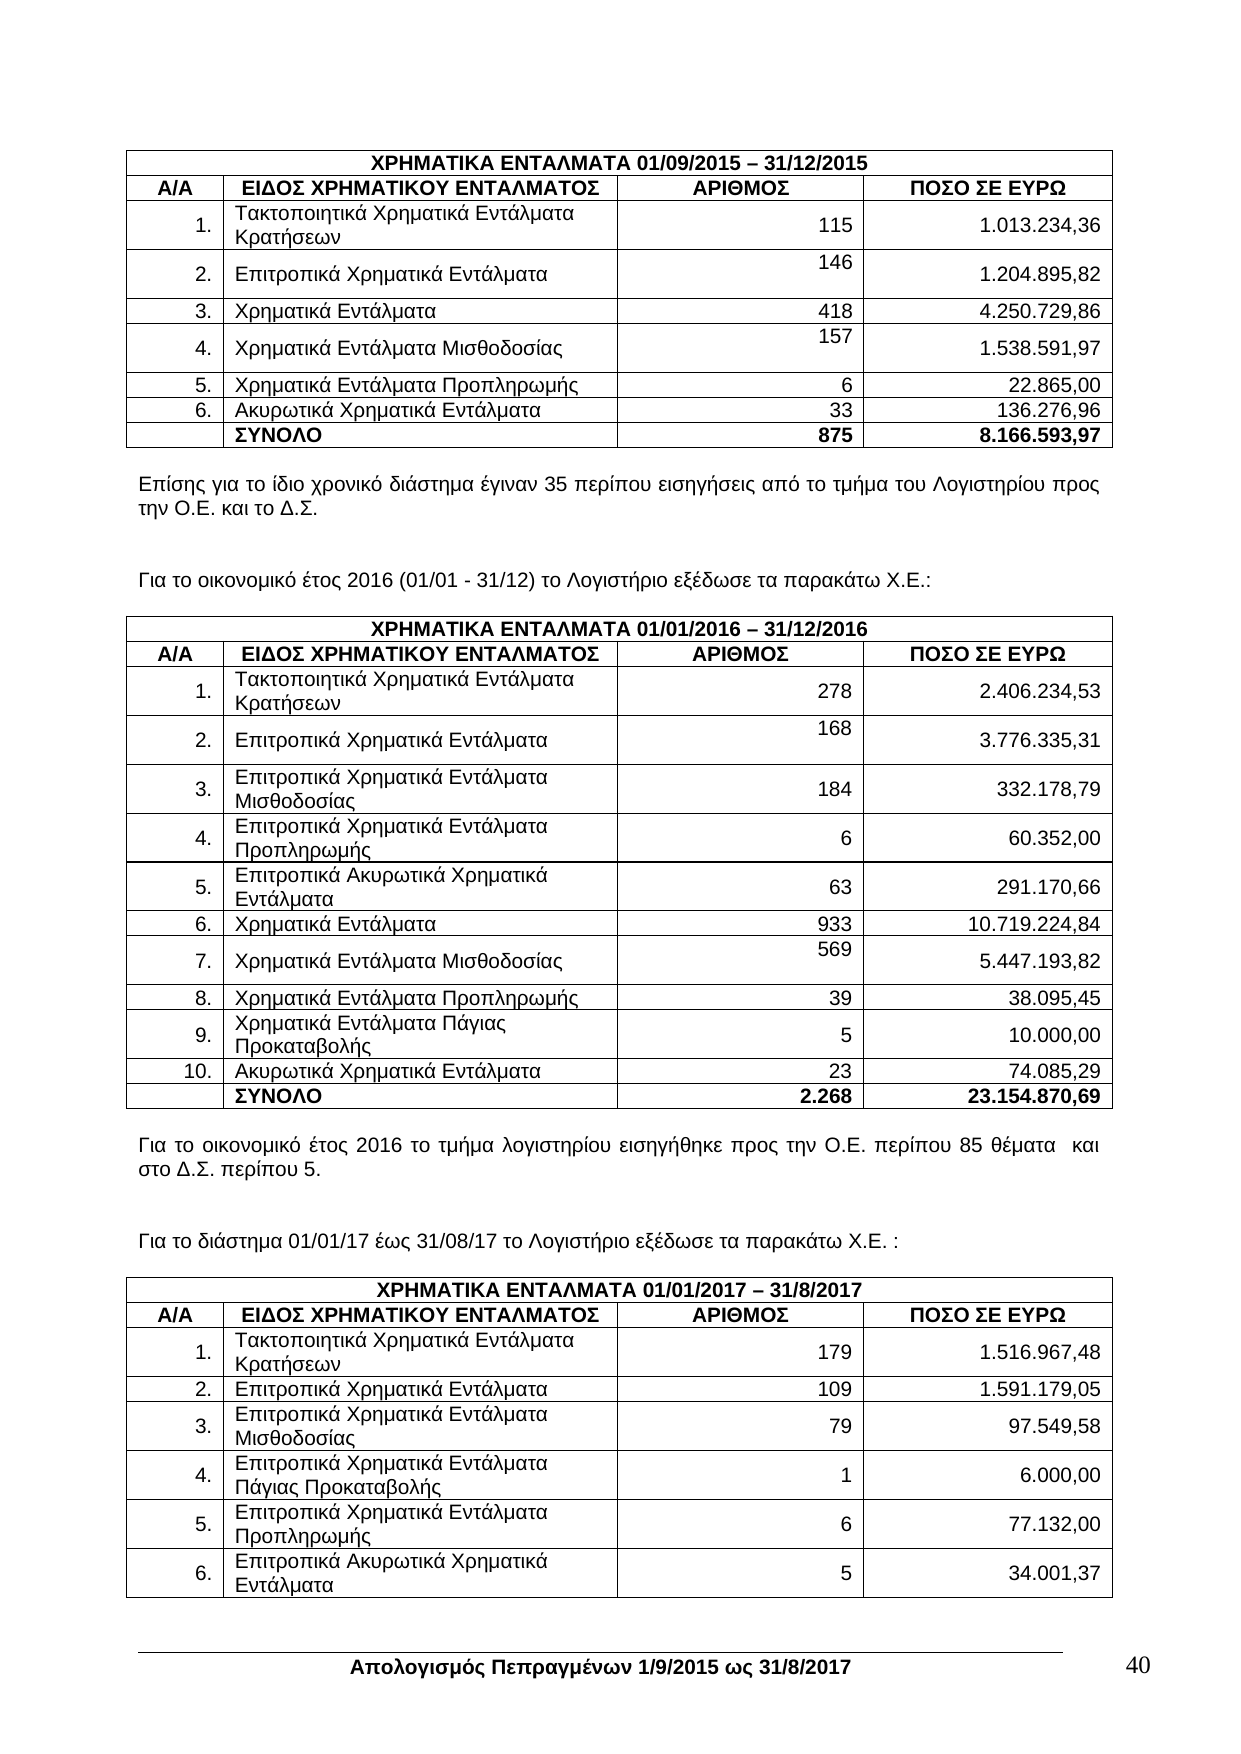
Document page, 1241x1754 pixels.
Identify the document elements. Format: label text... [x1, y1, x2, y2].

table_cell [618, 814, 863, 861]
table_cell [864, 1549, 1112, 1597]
text Επίσης για το ίδιο χρονικό διάστημα έγιναν 35 περίπου εισηγήσεις από το τμήμα του Λογιστηρίου προς την Ο.Ε. και το Δ.Σ. [138, 472, 1101, 520]
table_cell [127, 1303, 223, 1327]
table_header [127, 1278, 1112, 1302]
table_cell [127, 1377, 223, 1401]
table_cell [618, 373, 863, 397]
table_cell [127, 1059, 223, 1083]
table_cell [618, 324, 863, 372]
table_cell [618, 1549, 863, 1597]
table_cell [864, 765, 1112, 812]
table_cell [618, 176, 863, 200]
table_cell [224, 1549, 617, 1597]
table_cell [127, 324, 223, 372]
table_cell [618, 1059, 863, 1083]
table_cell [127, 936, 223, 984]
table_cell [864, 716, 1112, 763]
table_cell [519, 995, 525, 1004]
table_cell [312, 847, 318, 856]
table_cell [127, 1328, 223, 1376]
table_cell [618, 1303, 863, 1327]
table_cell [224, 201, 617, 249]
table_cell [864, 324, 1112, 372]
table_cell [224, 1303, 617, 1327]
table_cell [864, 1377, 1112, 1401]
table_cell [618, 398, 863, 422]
text Για το οικονομικό έτος 2016 (01/01 - 31/12) το Λογιστήριο εξέδωσε τα παρακάτω Χ.Ε.: [138, 568, 1101, 592]
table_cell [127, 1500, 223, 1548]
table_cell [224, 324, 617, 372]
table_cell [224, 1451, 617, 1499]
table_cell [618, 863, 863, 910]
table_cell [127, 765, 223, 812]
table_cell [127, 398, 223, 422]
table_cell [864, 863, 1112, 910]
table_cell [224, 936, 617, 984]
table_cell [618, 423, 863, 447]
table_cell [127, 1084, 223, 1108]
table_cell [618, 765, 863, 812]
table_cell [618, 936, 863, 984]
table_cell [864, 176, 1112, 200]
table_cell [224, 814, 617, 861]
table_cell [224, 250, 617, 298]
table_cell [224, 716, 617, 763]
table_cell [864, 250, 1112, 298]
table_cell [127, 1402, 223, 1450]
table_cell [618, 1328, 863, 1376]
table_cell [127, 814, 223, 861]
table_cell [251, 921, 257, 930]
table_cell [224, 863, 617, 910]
text Για το διάστημα 01/01/17 έως 31/08/17 το Λογιστήριο εξέδωσε τα παρακάτω Χ.Ε. : [138, 1229, 1101, 1253]
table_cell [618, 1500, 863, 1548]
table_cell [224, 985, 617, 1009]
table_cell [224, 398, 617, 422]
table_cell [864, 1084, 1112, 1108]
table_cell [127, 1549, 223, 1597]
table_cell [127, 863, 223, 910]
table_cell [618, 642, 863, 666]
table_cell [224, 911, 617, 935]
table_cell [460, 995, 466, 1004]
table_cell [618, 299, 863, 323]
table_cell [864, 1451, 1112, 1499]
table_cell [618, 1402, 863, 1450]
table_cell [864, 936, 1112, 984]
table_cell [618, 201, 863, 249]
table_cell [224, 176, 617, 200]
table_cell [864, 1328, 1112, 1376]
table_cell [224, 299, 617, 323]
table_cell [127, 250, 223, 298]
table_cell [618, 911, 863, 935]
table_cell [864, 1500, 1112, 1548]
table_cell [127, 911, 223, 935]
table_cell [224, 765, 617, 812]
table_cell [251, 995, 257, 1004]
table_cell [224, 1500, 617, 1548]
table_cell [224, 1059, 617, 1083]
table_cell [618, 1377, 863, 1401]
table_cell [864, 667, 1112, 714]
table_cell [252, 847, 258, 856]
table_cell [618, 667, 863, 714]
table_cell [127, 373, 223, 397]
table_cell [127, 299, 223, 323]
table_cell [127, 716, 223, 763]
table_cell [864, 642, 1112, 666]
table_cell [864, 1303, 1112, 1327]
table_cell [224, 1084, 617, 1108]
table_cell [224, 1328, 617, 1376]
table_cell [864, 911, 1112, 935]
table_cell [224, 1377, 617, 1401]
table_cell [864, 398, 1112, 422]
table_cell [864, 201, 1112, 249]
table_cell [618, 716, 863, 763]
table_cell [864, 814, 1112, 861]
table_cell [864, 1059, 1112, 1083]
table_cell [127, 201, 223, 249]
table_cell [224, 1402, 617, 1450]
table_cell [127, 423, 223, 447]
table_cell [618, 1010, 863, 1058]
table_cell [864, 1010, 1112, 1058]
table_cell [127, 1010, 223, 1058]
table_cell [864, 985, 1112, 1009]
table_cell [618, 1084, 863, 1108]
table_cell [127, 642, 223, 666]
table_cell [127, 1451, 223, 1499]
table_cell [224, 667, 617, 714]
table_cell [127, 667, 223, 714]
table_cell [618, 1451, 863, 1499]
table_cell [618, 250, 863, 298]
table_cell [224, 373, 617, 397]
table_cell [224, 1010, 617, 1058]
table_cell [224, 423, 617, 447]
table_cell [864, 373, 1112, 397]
text Για το οικονομικό έτος 2016 το τμήμα λογιστηρίου εισηγήθηκε προς την Ο.Ε. περίπου 85 θέματα και στο Δ.Σ. περίπου 5. [138, 1133, 1101, 1181]
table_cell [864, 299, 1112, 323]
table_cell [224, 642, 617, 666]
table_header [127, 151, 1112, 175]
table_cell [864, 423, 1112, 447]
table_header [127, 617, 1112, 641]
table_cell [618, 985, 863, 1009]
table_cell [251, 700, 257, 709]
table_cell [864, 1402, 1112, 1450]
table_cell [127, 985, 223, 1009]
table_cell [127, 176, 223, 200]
